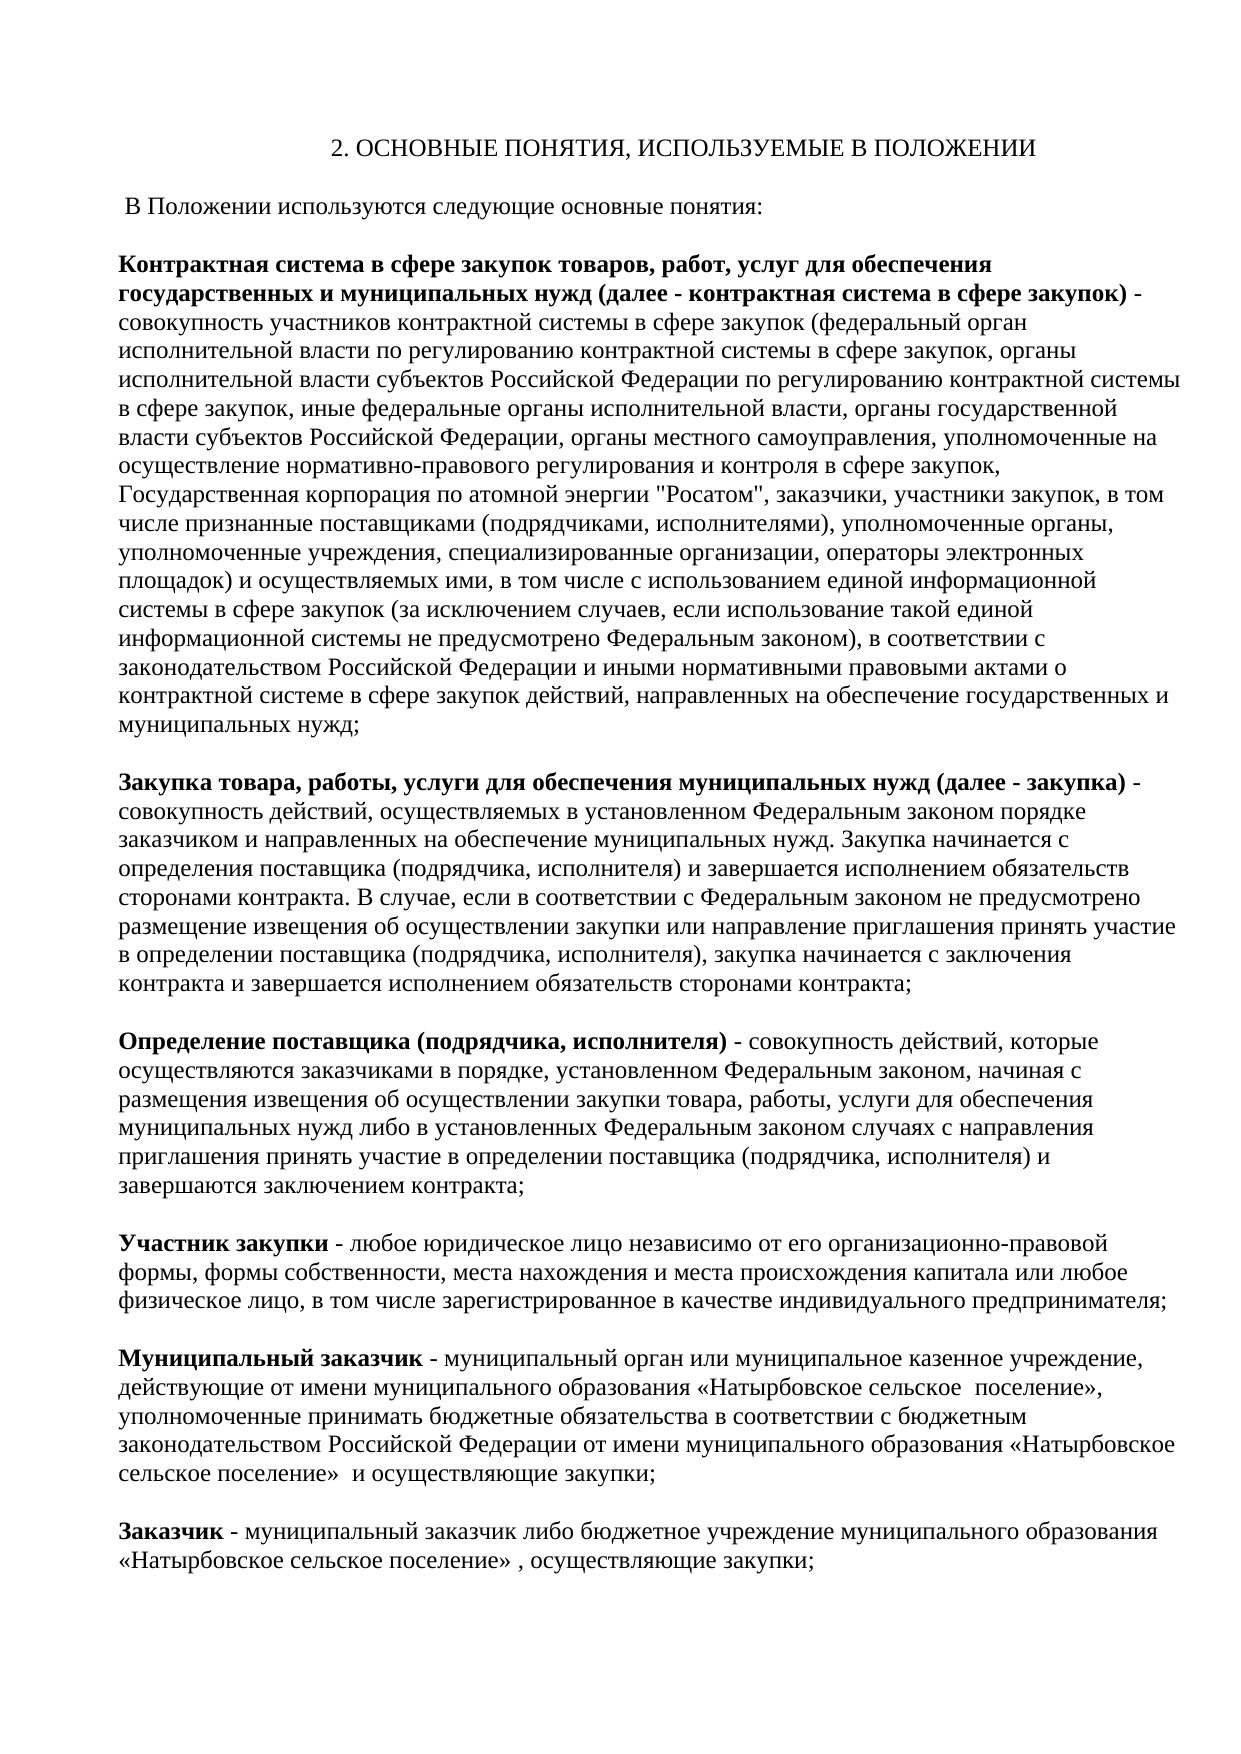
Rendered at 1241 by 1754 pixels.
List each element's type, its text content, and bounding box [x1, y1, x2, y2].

text Участник закупки - любое юридическое лицо независимо от его организационно-правовой формы, формы собственности, места нахождения и места происхождения капитала или любое физическое лицо, в том числе зарегистрированное в качестве индивидуального предпринимателя; [118, 1228, 1181, 1314]
text Контрактная система в сфере закупок товаров, работ, услуг для обеспечения государственных и муниципальных нужд (далее - контрактная система в сфере закупок) - совокупность участников контрактной системы в сфере закупок (федеральный орган исполнительной власти по регулированию контрактной системы в сфере закупок, органы исполнительной власти субъектов Российской Федерации по регулированию контрактной системы в сфере закупок, иные федеральные органы исполнительной власти, органы государственной власти субъектов Российской Федерации, органы местного самоуправления, уполномоченные на осуществление нормативно-правового регулирования и контроля в сфере закупок, Государственная корпорация по атомной энергии "Росатом", заказчики, участники закупок, в том числе признанные поставщиками (подрядчиками, исполнителями), уполномоченные органы, уполномоченные учреждения, специализированные организации, операторы электронных площадок) и осуществляемых ими, в том числе с использованием единой информационной системы в сфере закупок (за исключением случаев, если использование такой единой информационной системы не предусмотрено Федеральным законом), в соответствии с законодательством Российской Федерации и иными нормативными правовыми актами о контрактной системе в сфере закупок действий, направленных на обеспечение государственных и муниципальных нужд; [118, 249, 1181, 738]
text 2. ОСНОВНЫЕ ПОНЯТИЯ, ИСПОЛЬЗУЕМЫЕ В ПОЛОЖЕНИИ [118, 133, 1181, 162]
text Закупка товара, работы, услуги для обеспечения муниципальных нужд (далее - закупка) - совокупность действий, осуществляемых в установленном Федеральным законом порядке заказчиком и направленных на обеспечение муниципальных нужд. Закупка начинается с определения поставщика (подрядчика, исполнителя) и завершается исполнением обязательств сторонами контракта. В случае, если в соответствии с Федеральным законом не предусмотрено размещение извещения об осуществлении закупки или направление приглашения принять участие в определении поставщика (подрядчика, исполнителя), закупка начинается с заключения контракта и завершается исполнением обязательств сторонами контракта; [118, 767, 1181, 997]
text В Положении используются следующие основные понятия: [118, 191, 1181, 220]
text Определение поставщика (подрядчика, исполнителя) - совокупность действий, которые осуществляются заказчиками в порядке, установленном Федеральным законом, начиная с размещения извещения об осуществлении закупки товара, работы, услуги для обеспечения муниципальных нужд либо в установленных Федеральным законом случаях с направления приглашения принять участие в определении поставщика (подрядчика, исполнителя) и завершаются заключением контракта; [118, 1026, 1181, 1199]
text Заказчик - муниципальный заказчик либо бюджетное учреждение муниципального образования «Натырбовское сельское поселение» , осуществляющие закупки; [118, 1516, 1181, 1574]
text Муниципальный заказчик - муниципальный орган или муниципальное казенное учреждение, действующие от имени муниципального образования «Натырбовское сельское поселение», уполномоченные принимать бюджетные обязательства в соответствии с бюджетным законодательством Российской Федерации от имени муниципального образования «Натырбовское сельское поселение» и осуществляющие закупки; [118, 1343, 1181, 1487]
